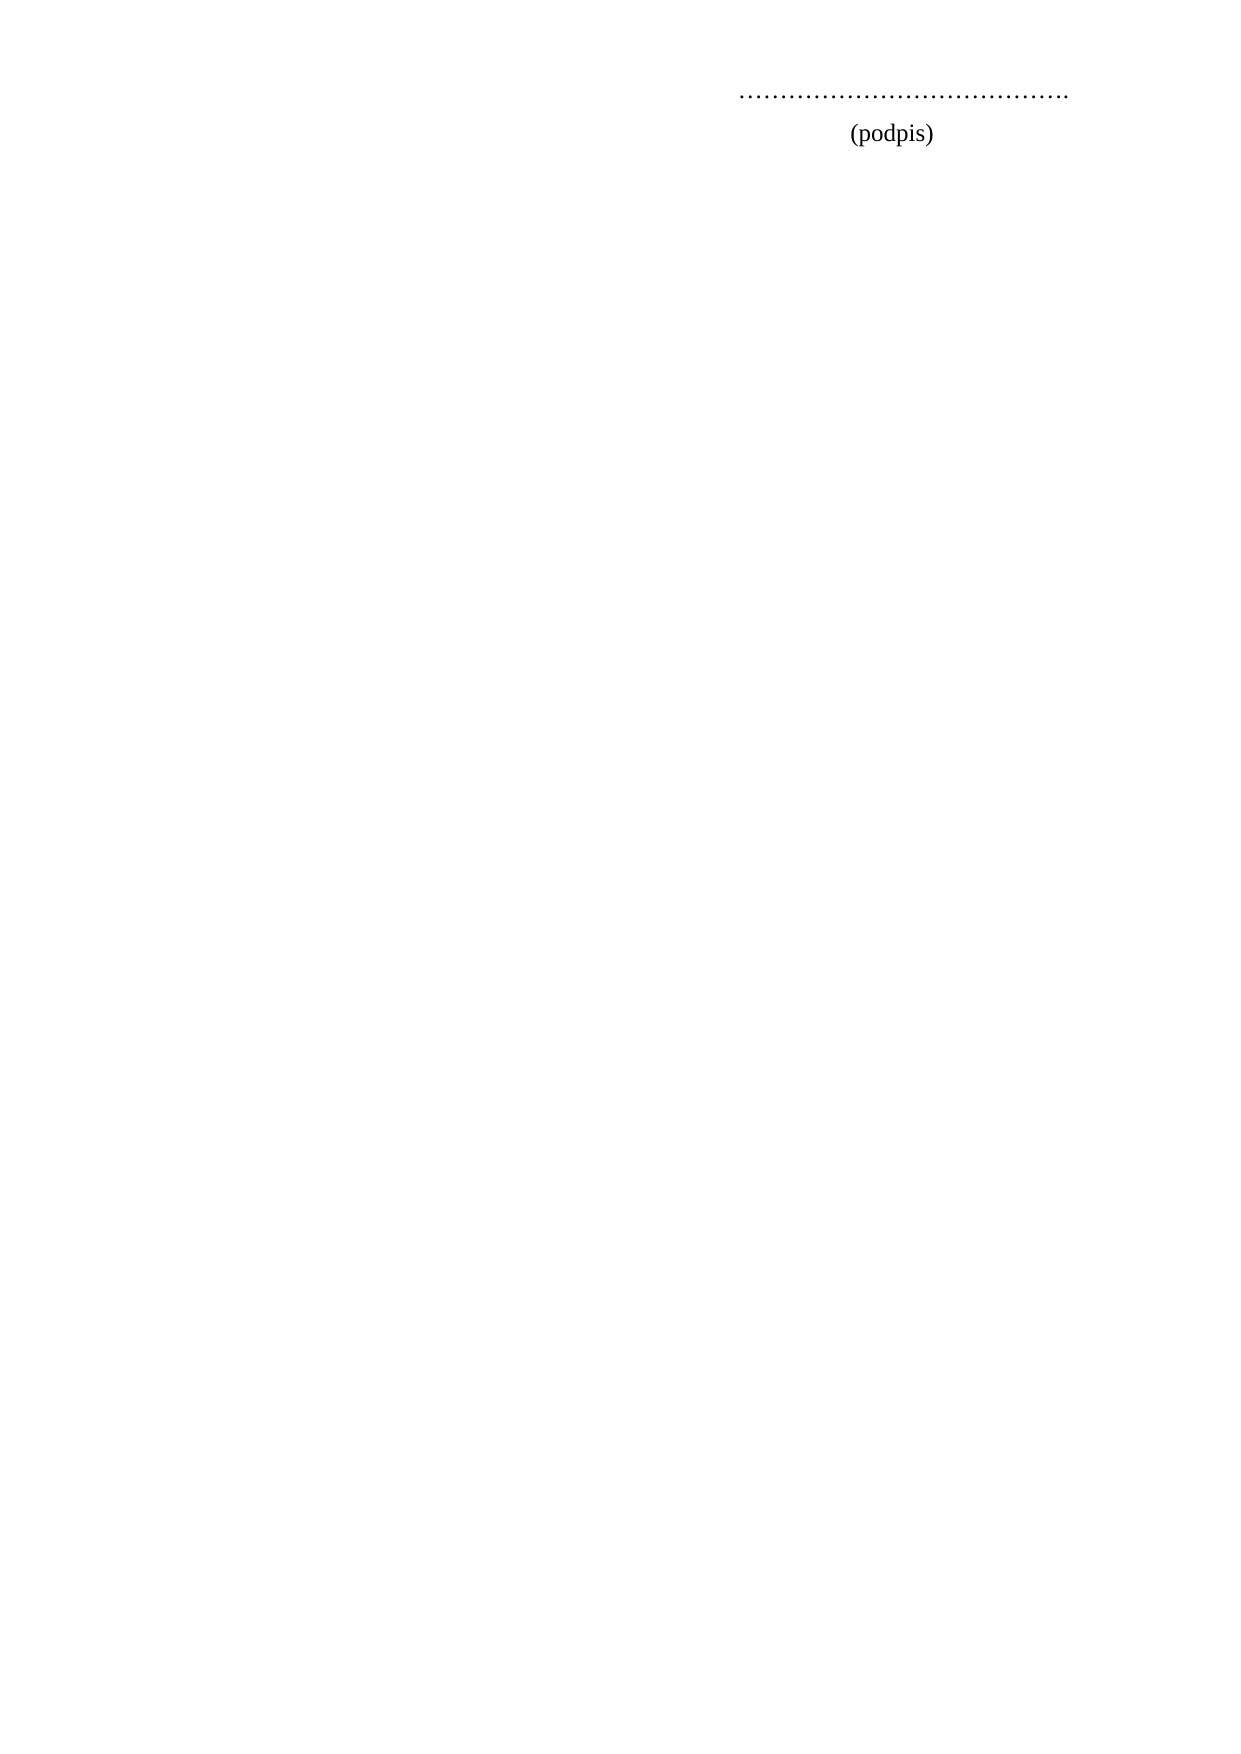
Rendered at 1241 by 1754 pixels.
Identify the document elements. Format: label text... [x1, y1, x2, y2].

text …………………………………. (podpis) [148, 75, 1092, 147]
